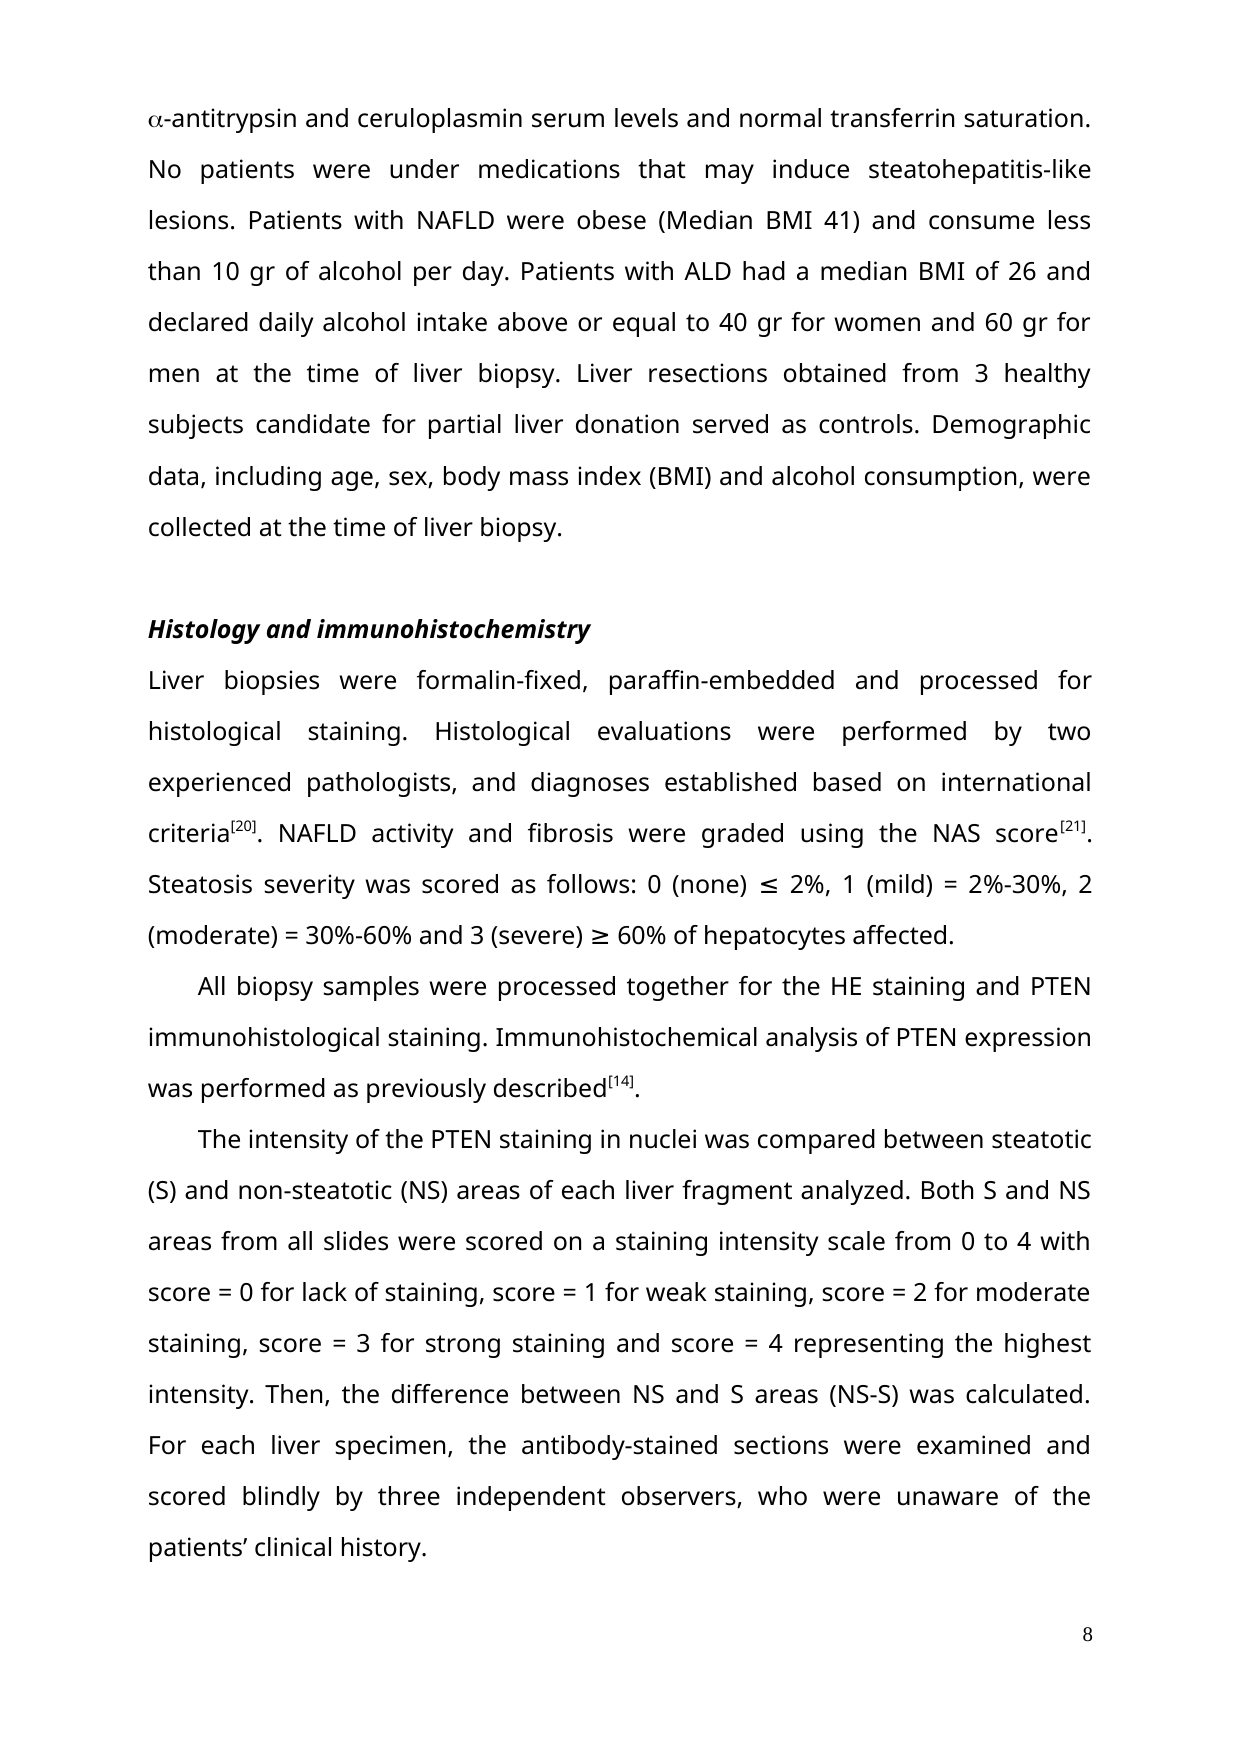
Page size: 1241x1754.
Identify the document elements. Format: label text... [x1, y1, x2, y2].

text All biopsy samples were processed together for the HE staining and PTEN immunohistological staining. Immunohistochemical analysis of PTEN expression was performed as previously described[14]. [148, 969, 1093, 1105]
text Liver biopsies were formalin-fixed, paraffin-embedded and processed for histological staining. Histological evaluations were performed by two experienced pathologists, and diagnoses established based on international criteria[20]. NAFLD activity and fibrosis were graded using the NAS score[21]. Steatosis severity was scored as follows: 0 (none) ≤ 2%, 1 (mild) = 2%-30%, 2 (moderate) = 30%-60% and 3 (severe) ≥ 60% of hepatocytes affected. [148, 662, 1093, 952]
text Histology and immunohistochemistry [148, 611, 1093, 645]
text The intensity of the PTEN staining in nuclei was compared between steatotic (S) and non-steatotic (NS) areas of each liver fragment analyzed. Both S and NS areas from all slides were scored on a staining intensity scale from 0 to 4 with score = 0 for lack of staining, score = 1 for weak staining, score = 2 for moderate staining, score = 3 for strong staining and score = 4 representing the highest intensity. Then, the difference between NS and S areas (NS-S) was calculated. For each liver specimen, the antibody-stained sections were examined and scored blindly by three independent observers, who were unaware of the patients’ clinical history. [148, 1122, 1093, 1564]
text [148, 101, 1093, 543]
